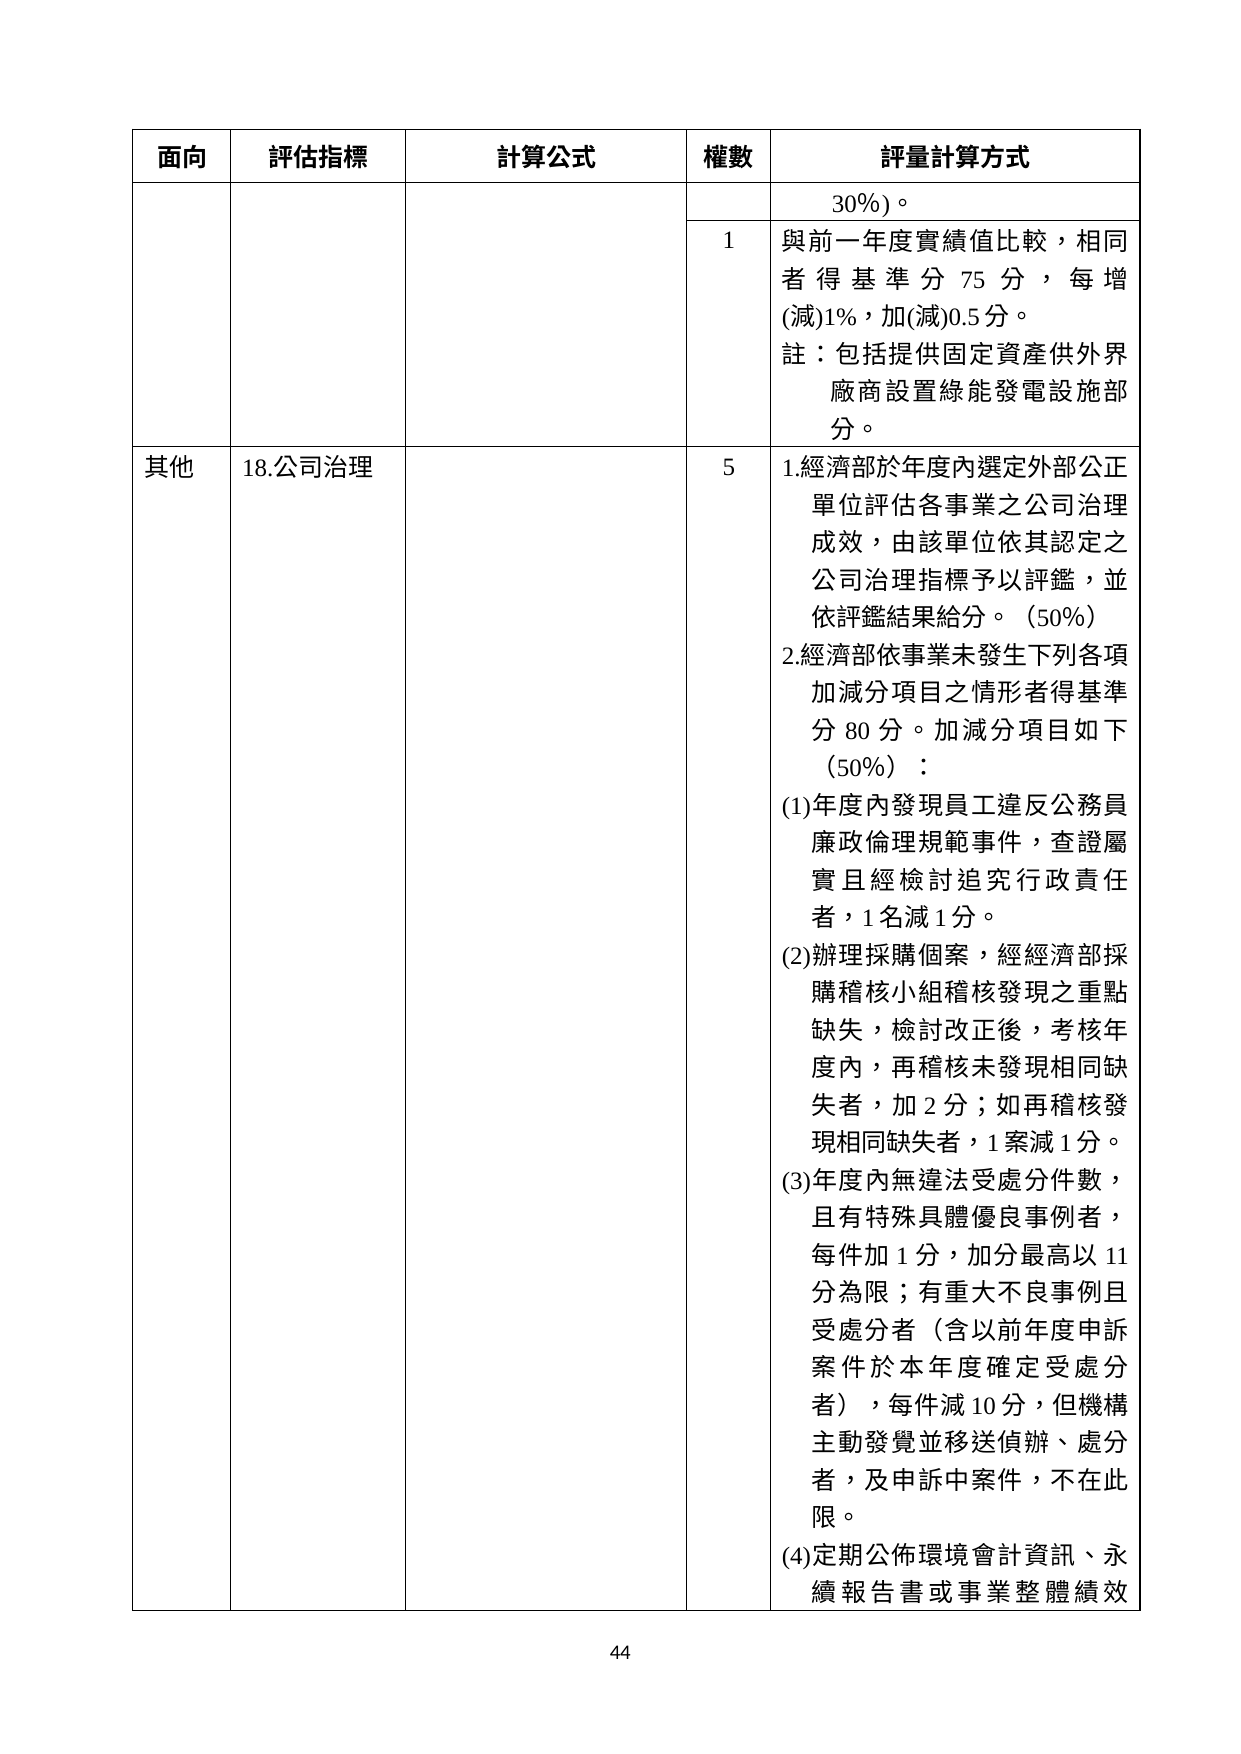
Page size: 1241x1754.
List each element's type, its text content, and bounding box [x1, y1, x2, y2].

table_cell 1 [687, 221, 770, 446]
table_header 評量計算方式 [771, 130, 1139, 182]
table_cell [406, 447, 686, 1610]
table_header 權數 [687, 130, 770, 182]
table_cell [771, 447, 1139, 1610]
table_cell [133, 183, 230, 220]
table_header 計算公式 [406, 130, 686, 182]
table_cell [406, 183, 686, 220]
table_cell [231, 183, 405, 220]
table_cell 其他 [133, 447, 230, 1610]
table_cell 2 [687, 183, 770, 220]
table_cell [231, 220, 405, 446]
table_cell 18.公司治理 [231, 447, 405, 1610]
table_header 面向 [133, 130, 230, 182]
table_cell [133, 220, 230, 446]
table_header 評估指標 [231, 130, 405, 182]
table_cell 5 [687, 447, 770, 1610]
table_cell 與前一年度實績值比較，相同者得基準分75分，每增(減)1%，加(減)0.5分。 註：包括提供固定資產供外界廠商設置綠能發電設施部分。 [771, 221, 1139, 446]
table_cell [771, 183, 1139, 220]
table_cell [406, 220, 686, 446]
